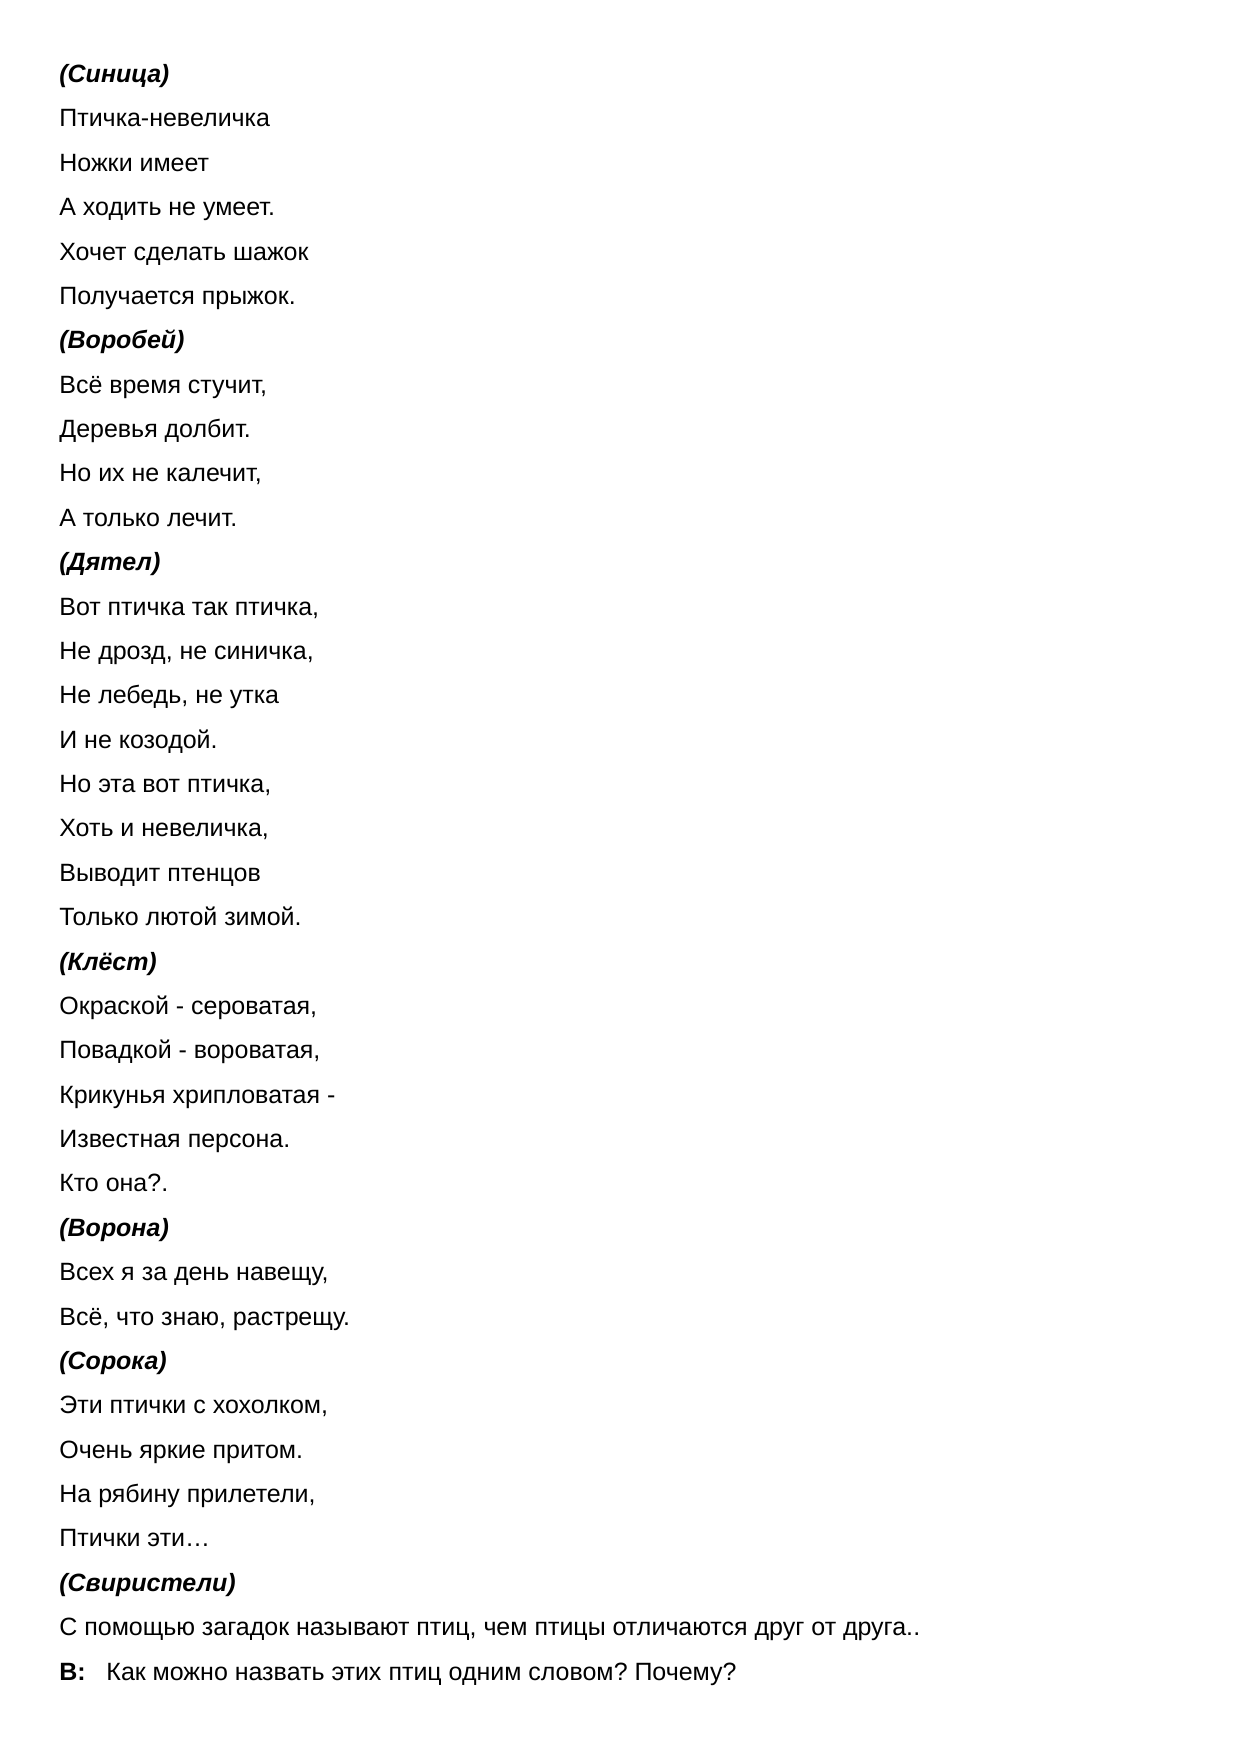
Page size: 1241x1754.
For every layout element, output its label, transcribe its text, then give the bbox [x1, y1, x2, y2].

text Крикунья хрипловатая - [59, 1080, 1181, 1108]
text Получается прыжок. [59, 281, 1181, 310]
text Птичка-невеличка [59, 103, 1181, 132]
text Всех я за день навещу, [59, 1257, 1181, 1286]
text Выводит птенцов [59, 858, 1181, 887]
text Хоть и невеличка, [59, 813, 1181, 842]
text Не дрозд, не синичка, [59, 636, 1181, 665]
text Очень яркие притом. [59, 1435, 1181, 1463]
text В: Как можно назвать этих птиц одним словом? Почему? [59, 1657, 1181, 1685]
text Окраской - сероватая, [59, 991, 1181, 1020]
text Хочет сделать шажок [59, 237, 1181, 265]
text (Дятел) [59, 547, 1181, 576]
text И не козодой. [59, 725, 1181, 753]
text Всё, что знаю, растрещу. [59, 1302, 1181, 1330]
text Известная персона. [59, 1124, 1181, 1153]
text Но эта вот птичка, [59, 769, 1181, 798]
text (Клёст) [59, 947, 1181, 975]
text Вот птичка так птичка, [59, 592, 1181, 620]
text Всё время стучит, [59, 370, 1181, 398]
text Повадкой - вороватая, [59, 1035, 1181, 1064]
text Но их не калечит, [59, 458, 1181, 487]
text Не лебедь, не утка [59, 680, 1181, 709]
text А ходить не умеет. [59, 192, 1181, 221]
text А только лечит. [59, 503, 1181, 532]
text Ножки имеет [59, 148, 1181, 177]
text (Ворона) [59, 1213, 1181, 1242]
text Эти птички с хохолком, [59, 1390, 1181, 1419]
text С помощью загадок называют птиц, чем птицы отличаются друг от друга.. [59, 1612, 1181, 1641]
text (Сорока) [59, 1346, 1181, 1375]
text Деревья долбит. [59, 414, 1181, 443]
text (Воробей) [59, 325, 1181, 354]
text (Свиристели) [59, 1568, 1181, 1597]
text Птички эти… [59, 1523, 1181, 1552]
text (Синица) [59, 59, 1181, 88]
text На рябину прилетели, [59, 1479, 1181, 1508]
text Только лютой зимой. [59, 902, 1181, 931]
text Кто она?. [59, 1168, 1181, 1197]
